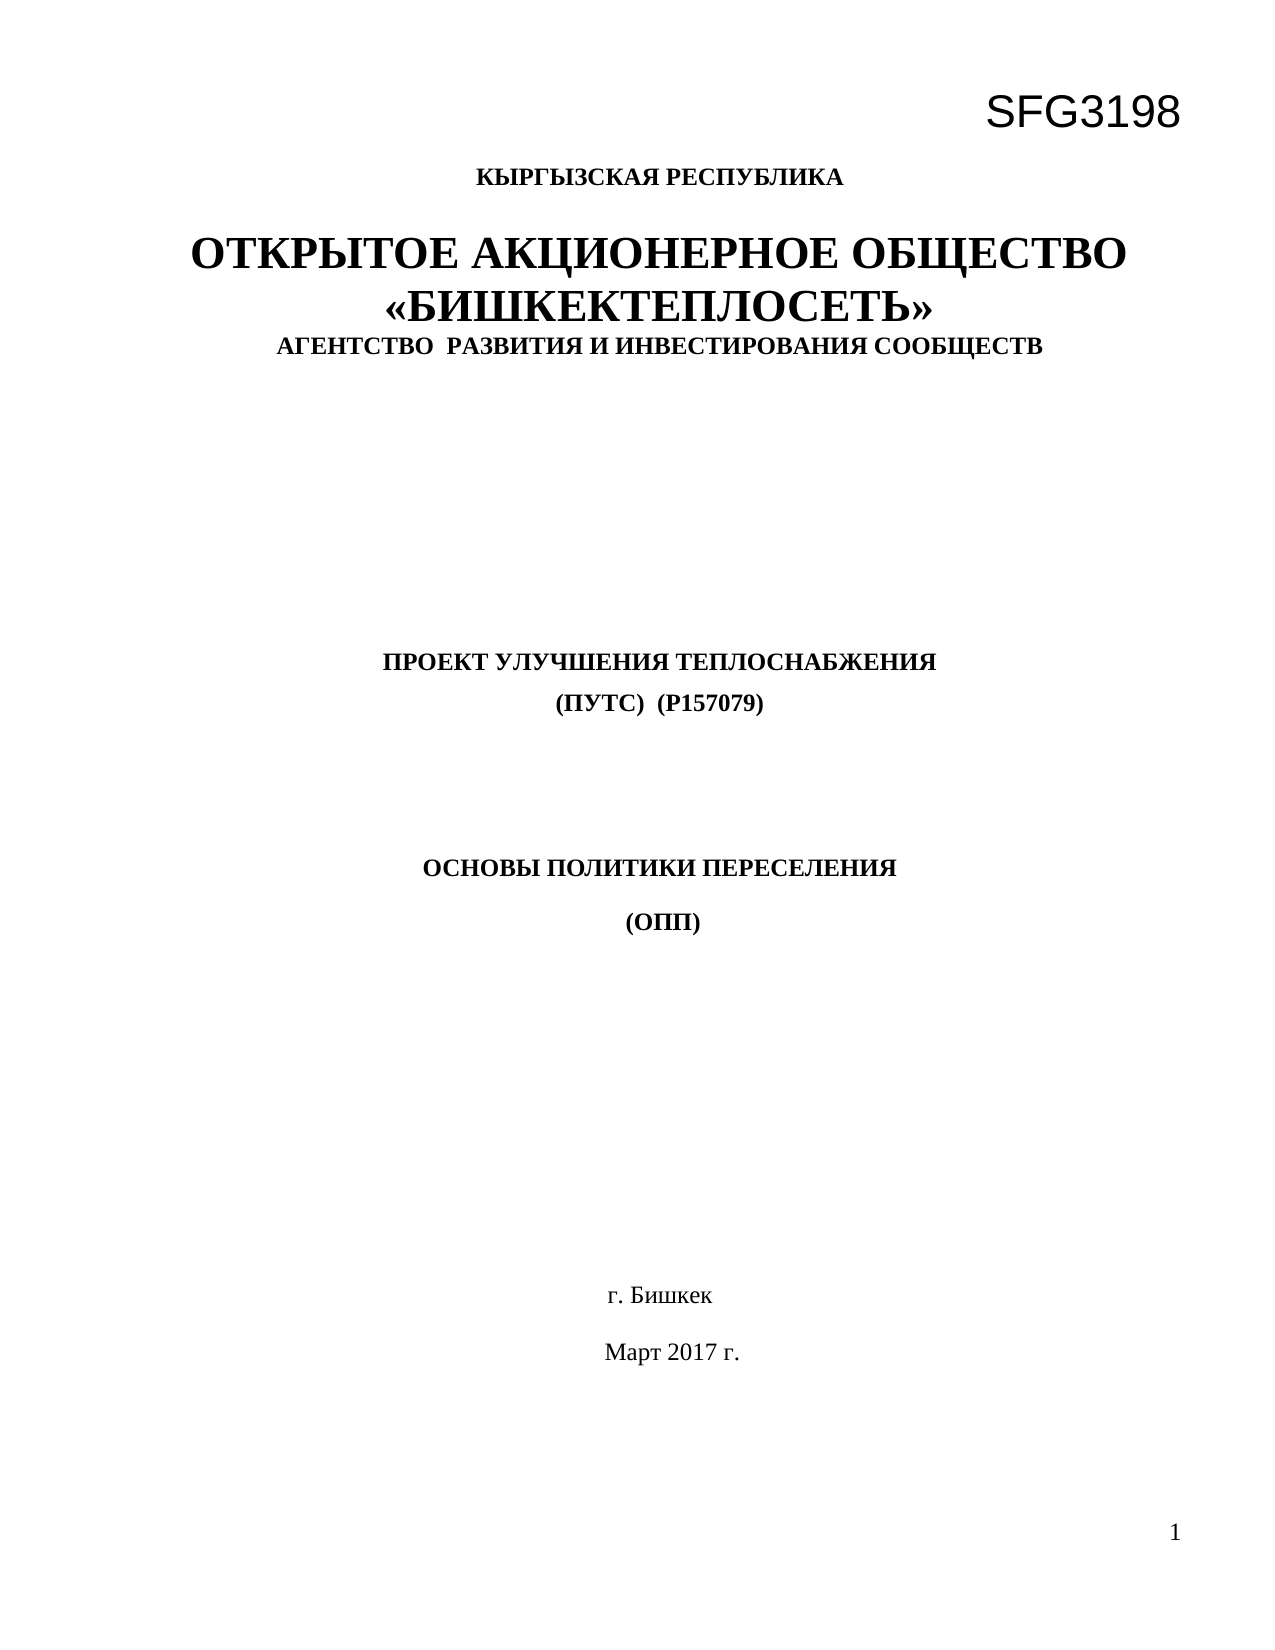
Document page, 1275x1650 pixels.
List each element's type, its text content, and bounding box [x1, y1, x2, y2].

text ПРОЕКТ УЛУЧШЕНИЯ ТЕПЛОСНАБЖЕНИЯ [138, 647, 1181, 676]
text ОТКРЫТОЕ АКЦИОНЕРНОЕ ОБЩЕСТВО «БИШКЕКТЕПЛОСЕТЬ» [138, 226, 1181, 331]
text Март 2017 г. [138, 1337, 1181, 1366]
text SFG3198 [138, 84, 1181, 137]
text АГЕНТСТВО РАЗВИТИЯ И ИНВЕСТИРОВАНИЯ СООБЩЕСТВ [138, 331, 1181, 360]
text (ПУТС) (Р157079) [138, 688, 1181, 717]
text г. Бишкек [138, 1280, 1181, 1308]
text КЫРГЫЗСКАЯ РЕСПУБЛИКА [138, 162, 1181, 191]
text ОСНОВЫ ПОЛИТИКИ ПЕРЕСЕЛЕНИЯ [138, 853, 1181, 882]
text (ОПП) [138, 907, 1181, 936]
